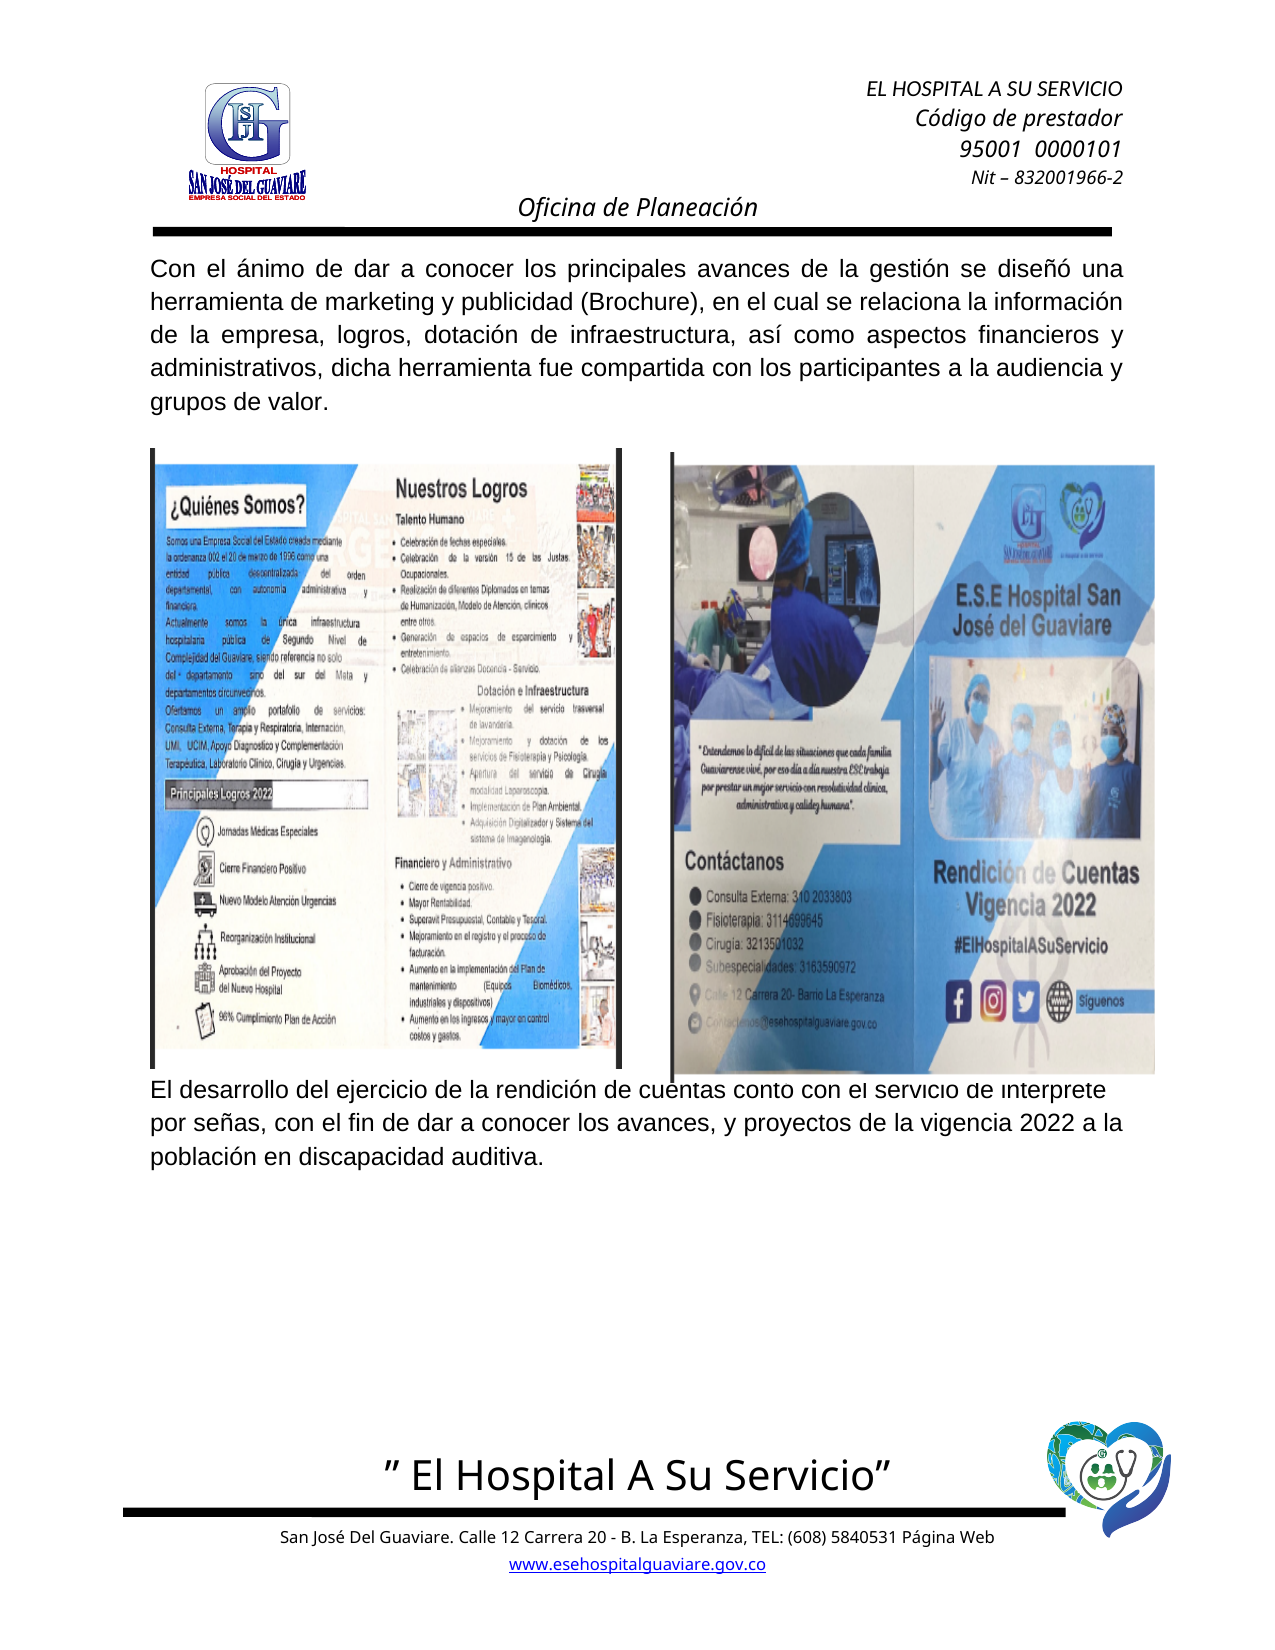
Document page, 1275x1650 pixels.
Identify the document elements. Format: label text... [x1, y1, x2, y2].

picture [670, 452, 1155, 1083]
text Con el ánimo de dar a conocer los principales avances de la gestión se diseñó una herramienta de marketing y publicidad (Brochure), en el cual se relaciona la información de la empresa, logros, dotación de infraestructura, así como aspectos financieros y administrativos, dicha herramienta fue compartida con los participantes a la audiencia y grupos de valor. [150, 254, 1125, 415]
picture [1029, 1407, 1189, 1552]
picture [150, 448, 622, 1069]
